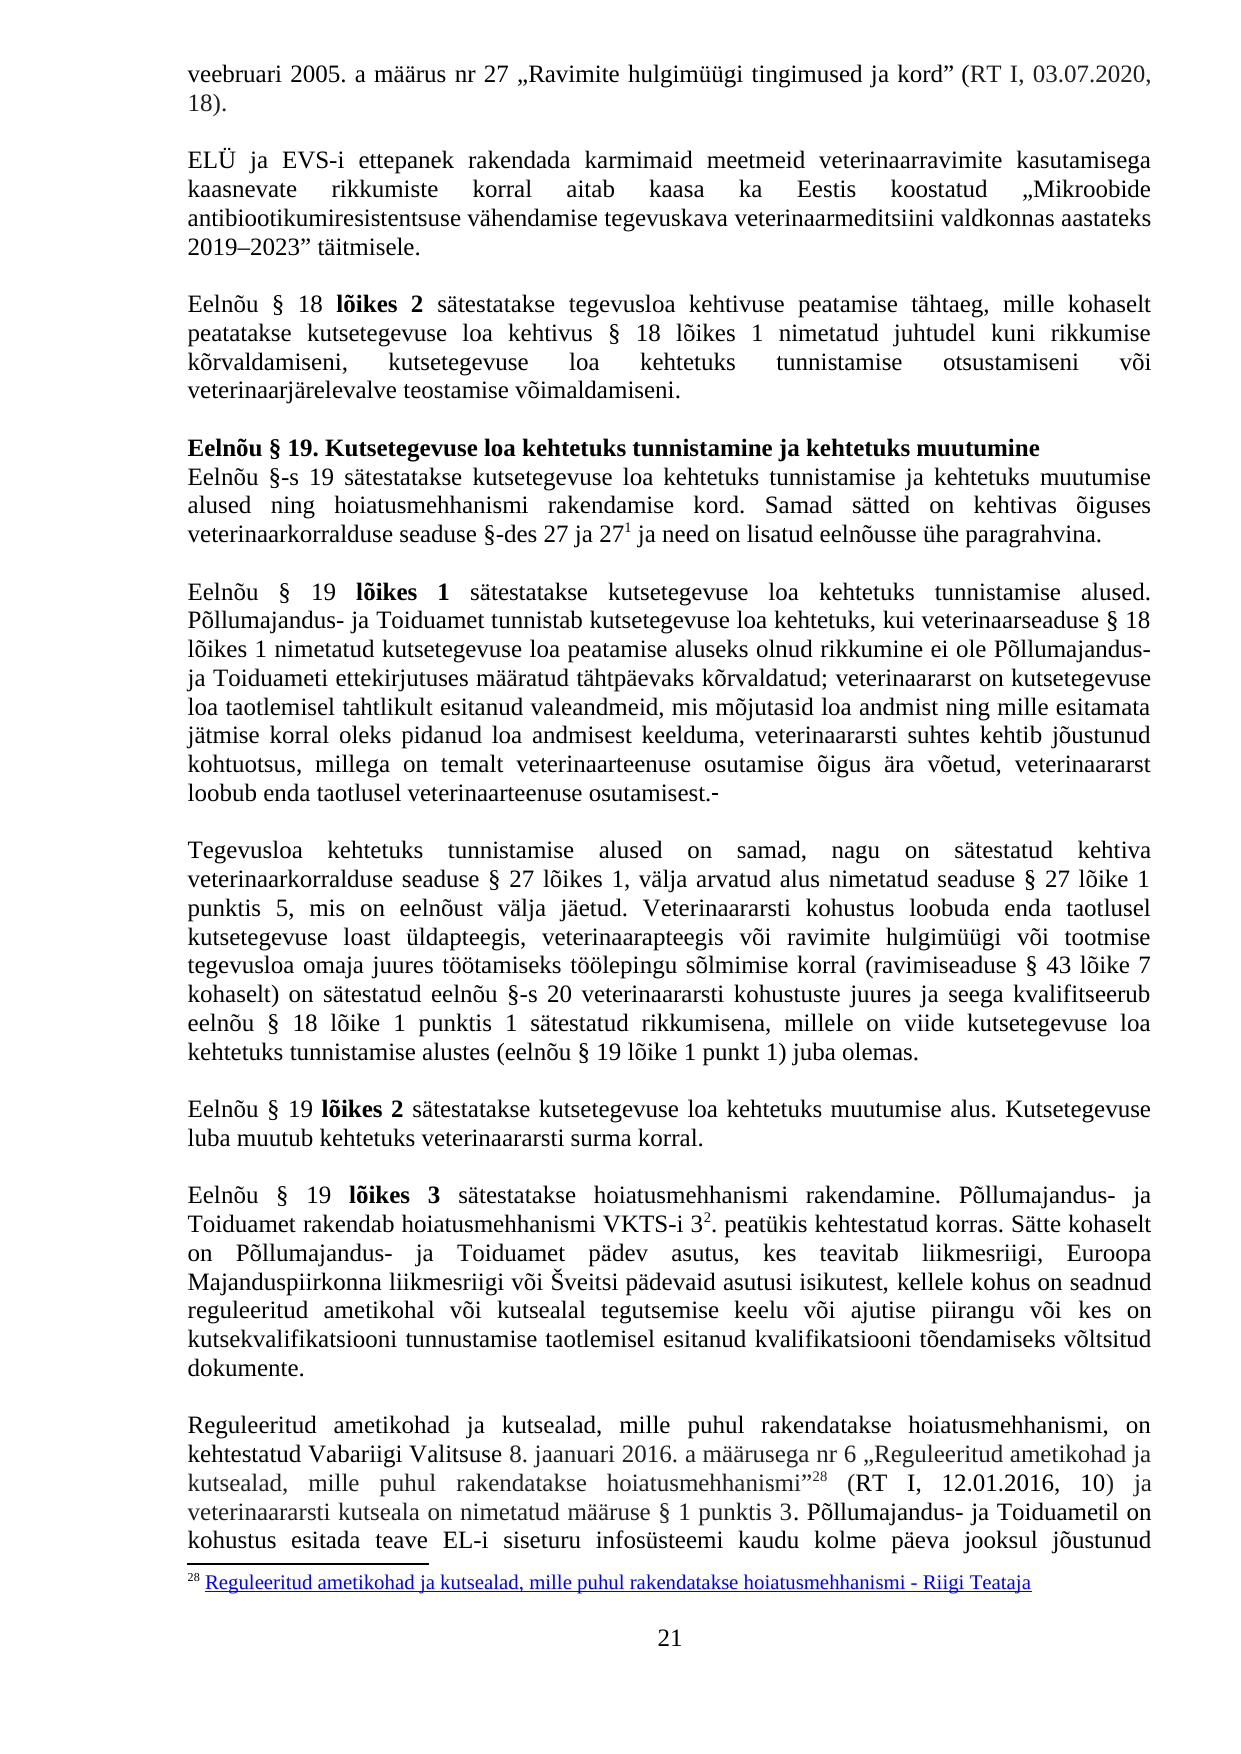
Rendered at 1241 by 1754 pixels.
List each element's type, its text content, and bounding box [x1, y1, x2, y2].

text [187, 1410, 1152, 1554]
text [187, 59, 1152, 117]
text Eelnõu § 18 lõikes 2 sätestatakse tegevusloa kehtivuse peatamise tähtaeg, mille kohaselt peatatakse kutsetegevuse loa kehtivus § 18 lõikes 1 nimetatud juhtudel kuni rikkumise kõrvaldamiseni, kutsetegevuse loa kehtetuks tunnistamise otsustamiseni või veterinaarjärelevalve teostamise võimaldamiseni. [187, 289, 1152, 404]
subtitle Eelnõu § 19. Kutsetegevuse loa kehtetuks tunnistamine ja kehtetuks muutumine [187, 433, 1152, 462]
text Eelnõu § 19 lõikes 1 sätestatakse kutsetegevuse loa kehtetuks tunnistamise alused. Põllumajandus- ja Toiduamet tunnistab kutsetegevuse loa kehtetuks, kui veterinaarseaduse § 18 lõikes 1 nimetatud kutsetegevuse loa peatamise aluseks olnud rikkumine ei ole Põllumajandus- ja Toiduameti ettekirjutuses määratud tähtpäevaks kõrvaldatud; veterinaararst on kutsetegevuse loa taotlemisel tahtlikult esitanud valeandmeid, mis mõjutasid loa andmist ning mille esitamata jätmise korral oleks pidanud loa andmisest keelduma, veterinaararsti suhtes kehtib jõustunud kohtuotsus, millega on temalt veterinaarteenuse osutamise õigus ära võetud, veterinaararst loobub enda taotlusel veterinaarteenuse osutamisest. [187, 577, 1152, 807]
text ELÜ ja EVS-i ettepanek rakendada karmimaid meetmeid veterinaarravimite kasutamisega kaasnevate rikkumiste korral aitab kaasa ka Eestis koostatud „Mikroobide antibiootikumiresistentsuse vähendamise tegevuskava veterinaarmeditsiini valdkonnas aastateks 2019–2023” täitmisele. [187, 145, 1152, 260]
text Eelnõu § 19 lõikes 2 sätestatakse kutsetegevuse loa kehtetuks muutumise alus. Kutsetegevuse luba muutub kehtetuks veterinaararsti surma korral. [187, 1094, 1152, 1152]
text Eelnõu §-s 19 sätestatakse kutsetegevuse loa kehtetuks tunnistamise ja kehtetuks muutumise alused ning hoiatusmehhanismi rakendamise kord. Samad sätted on kehtivas õiguses veterinaarkorralduse seaduse §-des 27 ja 271 ja need on lisatud eelnõusse ühe paragrahvina. [187, 462, 1152, 548]
text Tegevusloa kehtetuks tunnistamise alused on samad, nagu on sätestatud kehtiva veterinaarkorralduse seaduse § 27 lõikes 1, välja arvatud alus nimetatud seaduse § 27 lõike 1 punktis 5, mis on eelnõust välja jäetud. Veterinaararsti kohustus loobuda enda taotlusel kutsetegevuse loast üldapteegis, veterinaarapteegis või ravimite hulgimüügi või tootmise tegevusloa omaja juures töötamiseks töölepingu sõlmimise korral (ravimiseaduse § 43 lõike 7 kohaselt) on sätestatud eelnõu §-s 20 veterinaararsti kohustuste juures ja seega kvalifitseerub eelnõu § 18 lõike 1 punktis 1 sätestatud rikkumisena, millele on viide kutsetegevuse loa kehtetuks tunnistamise alustes (eelnõu § 19 lõike 1 punkt 1) juba olemas. [187, 835, 1152, 1065]
text Eelnõu § 19 lõikes 3 sätestatakse hoiatusmehhanismi rakendamine. Põllumajandus- ja Toiduamet rakendab hoiatusmehhanismi VKTS-i 32. peatükis kehtestatud korras. Sätte kohaselt on Põllumajandus- ja Toiduamet pädev asutus, kes teavitab liikmesriigi, Euroopa Majanduspiirkonna liikmesriigi või Šveitsi pädevaid asutusi isikutest, kellele kohus on seadnud reguleeritud ametikohal või kutsealal tegutsemise keelu või ajutise piirangu või kes on kutsekvalifikatsiooni tunnustamise taotlemisel esitanud kvalifikatsiooni tõendamiseks võltsitud dokumente. [187, 1180, 1152, 1382]
